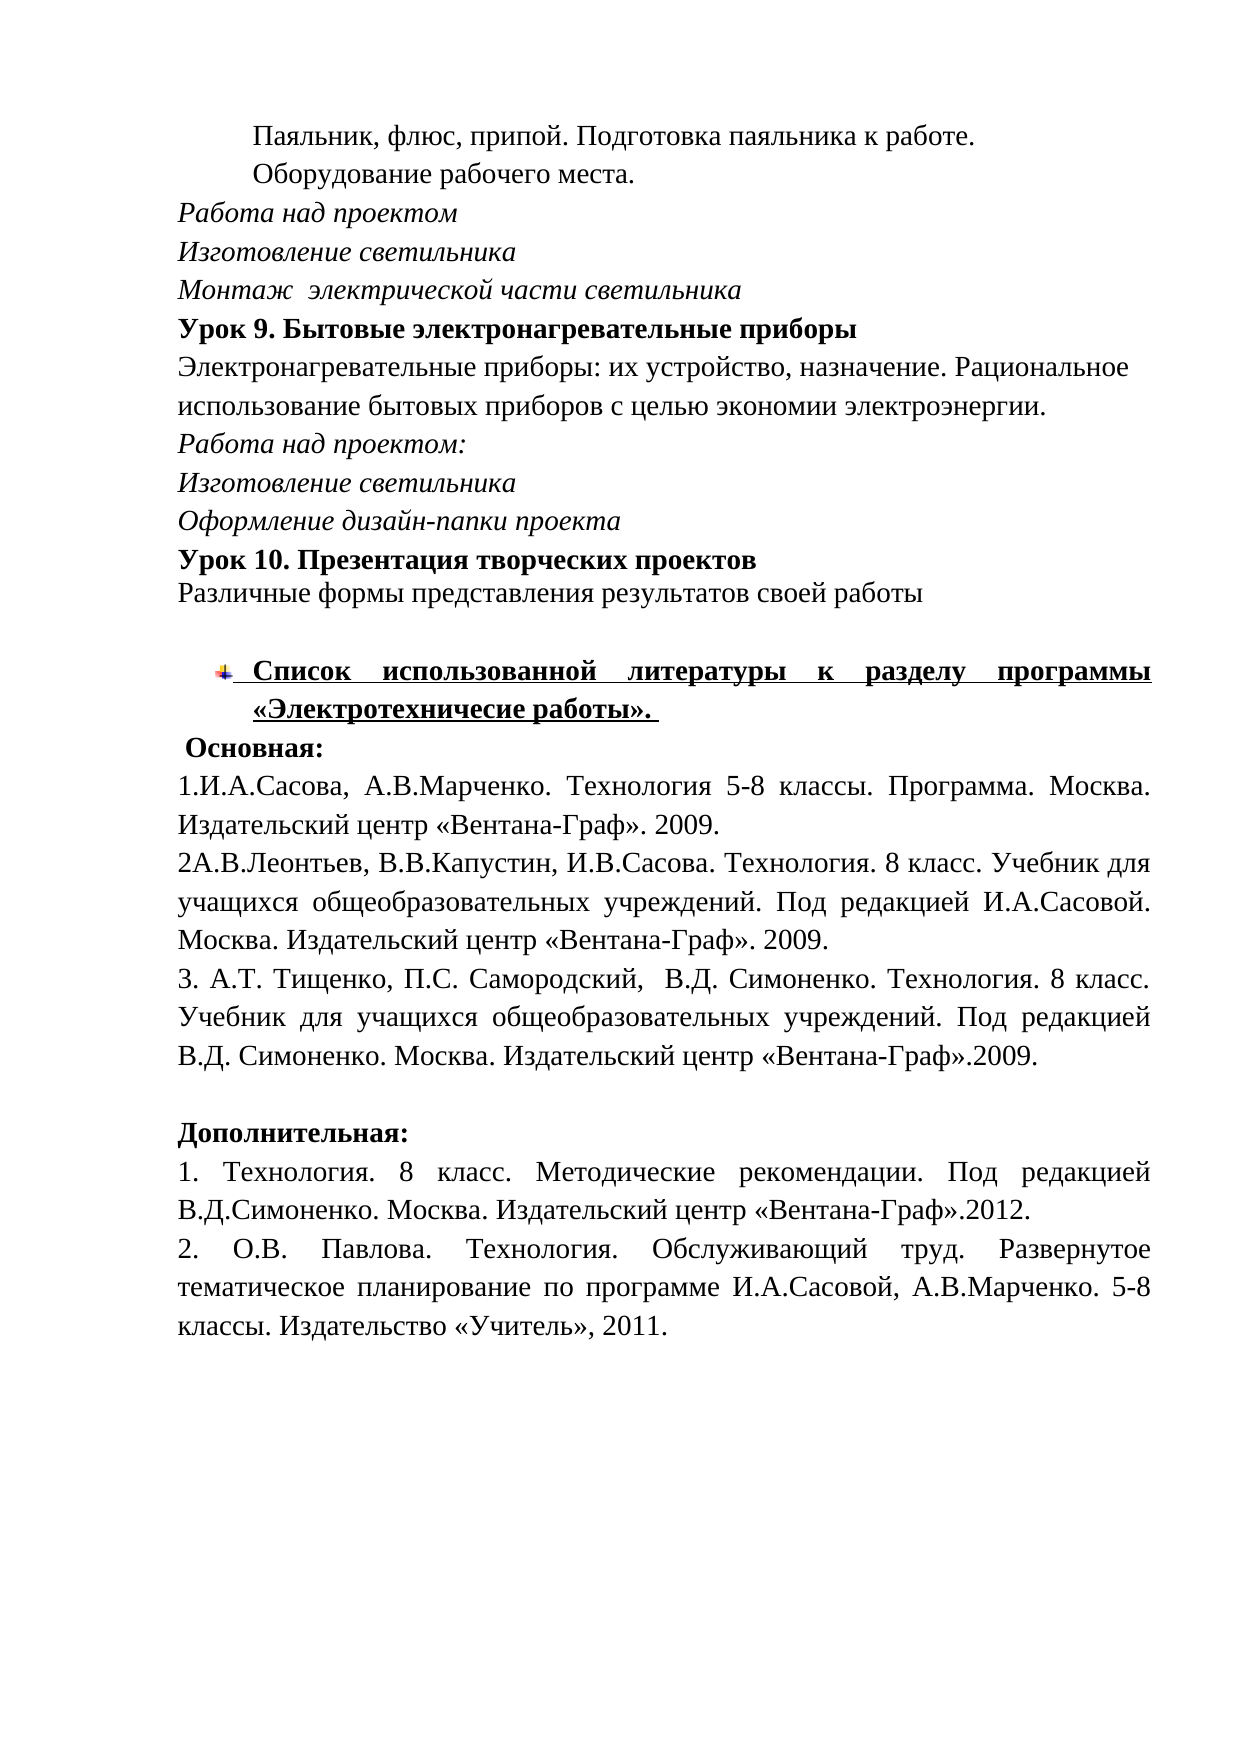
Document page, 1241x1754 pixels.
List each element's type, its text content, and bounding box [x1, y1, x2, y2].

text Различные формы представления результатов своей работы [177, 576, 1152, 609]
text 1. Технология. 8 класс. Методические рекомендации. Под редакцией В.Д.Симоненко. Москва. Издательский центр «Вентана-Граф».2012. [177, 1154, 1152, 1226]
text Изготовление светильника [177, 234, 1152, 267]
text Электронагревательные приборы: их устройство, назначение. Рациональное использование бытовых приборов с целью экономии электроэнергии. [177, 349, 1152, 421]
text Урок 9. Бытовые электронагревательные приборы [177, 311, 1152, 344]
text Оформление дизайн-папки проекта [177, 503, 1152, 537]
text Изготовление светильника [177, 465, 1152, 498]
picture [215, 663, 233, 680]
list Список использованной литературы к разделу программы «Электротехничесие работы». [215, 653, 1152, 725]
text Работа над проектом [177, 195, 1152, 229]
text Работа над проектом: [177, 426, 1152, 460]
text Дополнительная: [177, 1115, 1152, 1149]
text Монтаж электрической части светильника [177, 272, 1152, 306]
text 3. А.Т. Тищенко, П.С. Самородский, В.Д. Симоненко. Технология. 8 класс. Учебник для учащихся общеобразовательных учреждений. Под редакцией В.Д. Симоненко. Москва. Издательский центр «Вентана-Граф».2009. [177, 961, 1152, 1072]
list Паяльник, флюс, припой. Подготовка паяльника к работе. Оборудование рабочего места. [252, 118, 1152, 190]
text 1.И.А.Сасова, А.В.Марченко. Технология 5-8 классы. Программа. Москва. Издательский центр «Вентана-Граф». 2009. [177, 768, 1152, 840]
text Урок 10. Презентация творческих проектов [177, 542, 1152, 576]
text Основная: [177, 730, 1152, 763]
text 2А.В.Леонтьев, В.В.Капустин, И.В.Сасова. Технология. 8 класс. Учебник для учащихся общеобразовательных учреждений. Под редакцией И.А.Сасовой. Москва. Издательский центр «Вентана-Граф». 2009. [177, 845, 1152, 956]
text 2. О.В. Павлова. Технология. Обслуживающий труд. Развернутое тематическое планирование по программе И.А.Сасовой, А.В.Марченко. 5-8 классы. Издательство «Учитель», 2011. [177, 1231, 1152, 1341]
